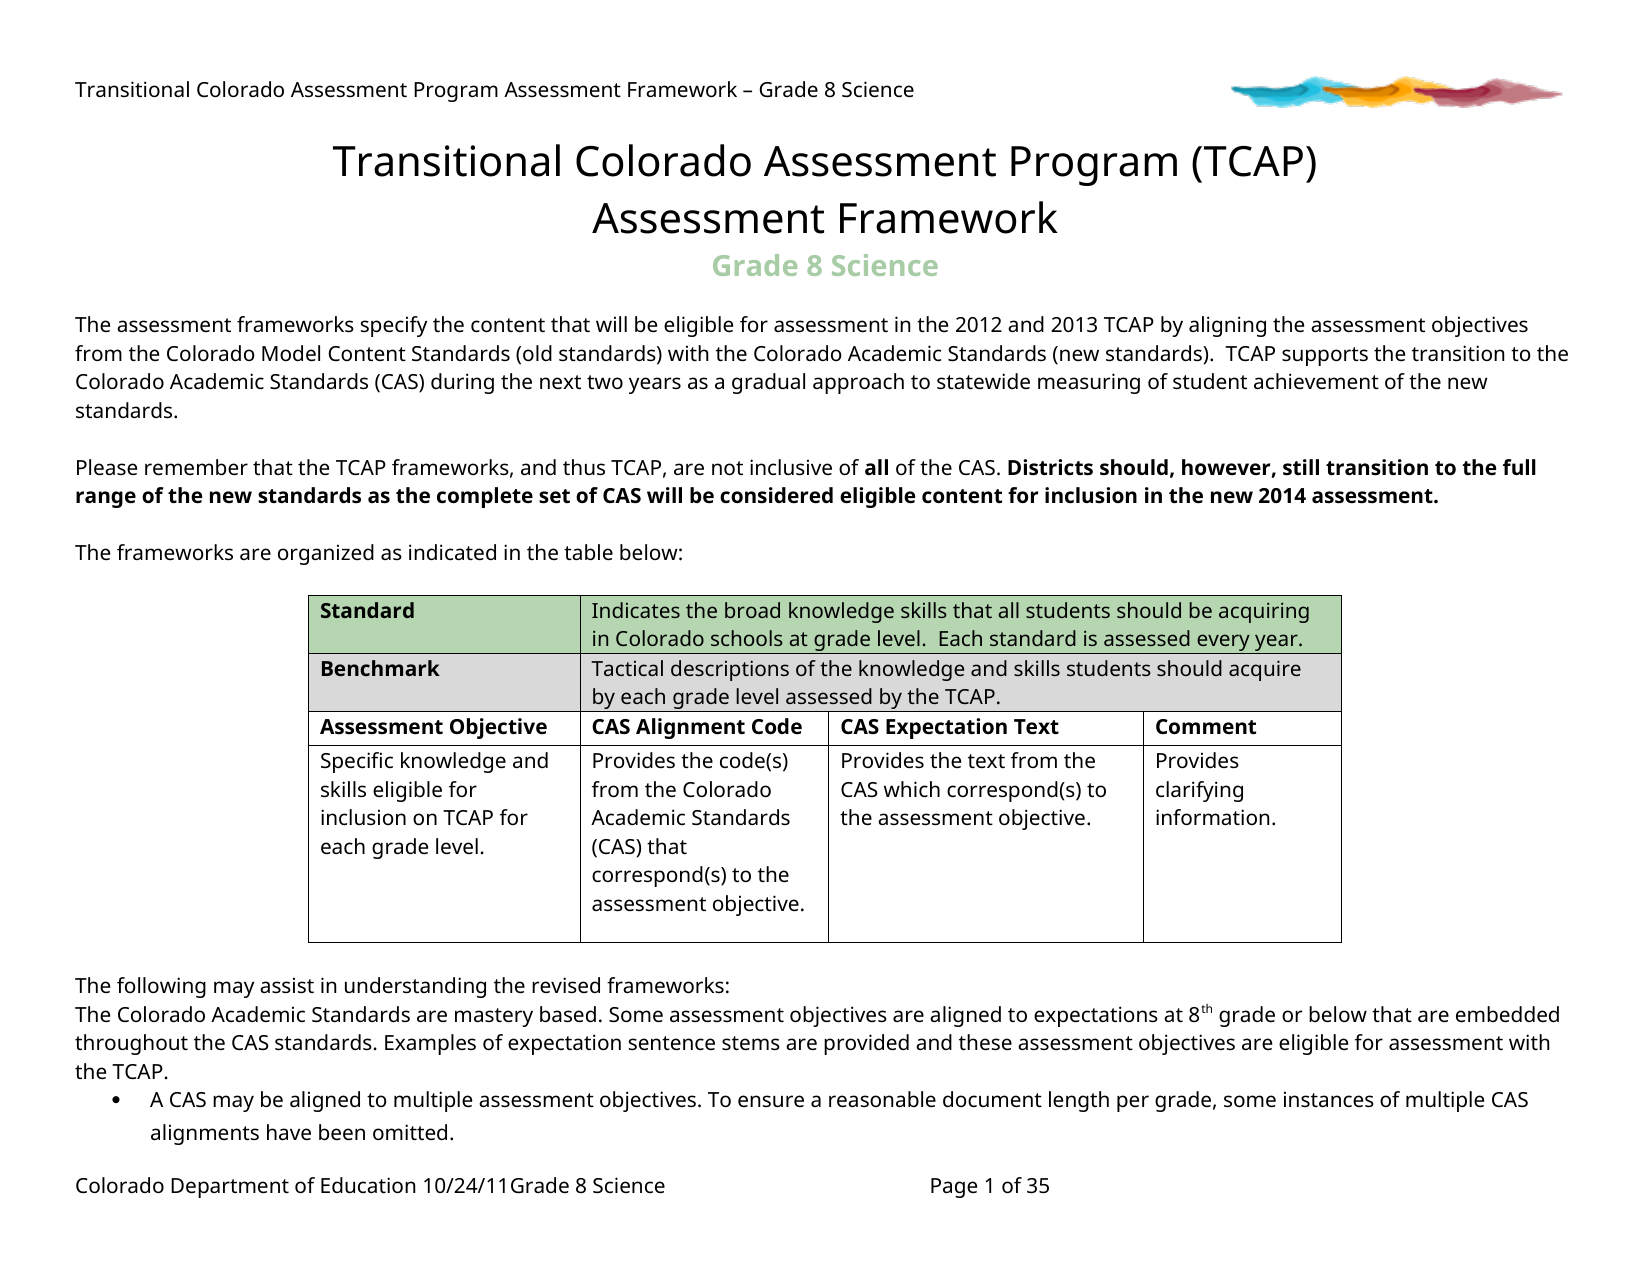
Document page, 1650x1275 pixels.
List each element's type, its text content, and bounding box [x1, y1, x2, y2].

text Grade 8 Science [75, 245, 1575, 285]
text The following may assist in understanding the revised frameworks: [75, 972, 1575, 1000]
table_header Indicates the broad knowledge skills that all students should be acquiring in Colorado schools at grade level. Each standard is assessed every year. [581, 596, 1341, 653]
table_cell Provides clarifying information. [1144, 746, 1341, 942]
table_cell Tactical descriptions of the knowledge and skills students should acquire by each grade level assessed by the TCAP. [581, 654, 1341, 711]
text Transitional Colorado Assessment Program (TCAP) [75, 132, 1575, 189]
table_cell Provides the text from the CAS which correspond(s) to the assessment objective. [829, 746, 1143, 942]
table_cell Specific knowledge and skills eligible for inclusion on TCAP for each grade level. [309, 746, 580, 942]
table_cell Assessment Objective [309, 712, 580, 745]
table_cell Comment [1144, 712, 1341, 745]
table_cell CAS Alignment Code [581, 712, 828, 745]
table_cell CAS Expectation Text [829, 712, 1143, 745]
text Please remember that the TCAP frameworks, and thus TCAP, are not inclusive of all of the CAS. Districts should, however, still transition to the full range of the new standards as the complete set of CAS will be considered eligible content for inclusion in the new 2014 assessment. [75, 453, 1575, 510]
table_cell Benchmark [309, 654, 580, 711]
table_cell Provides the code(s) from the Colorado Academic Standards (CAS) that correspond(s) to the assessment objective. [581, 746, 828, 942]
table_header Standard [309, 596, 580, 653]
text The Colorado Academic Standards are mastery based. Some assessment objectives are aligned to expectations at 8th grade or below that are embedded throughout the CAS standards. Examples of expectation sentence stems are provided and these assessment objectives are eligible for assessment with the TCAP. [75, 1000, 1575, 1085]
list A CAS may be aligned to multiple assessment objectives. To ensure a reasonable document length per grade, some instances of multiple CAS alignments have been omitted. [112, 1085, 1575, 1146]
text The frameworks are organized as indicated in the table below: [75, 538, 1575, 567]
text Assessment Framework [75, 189, 1575, 245]
text The assessment frameworks specify the content that will be eligible for assessment in the 2012 and 2013 TCAP by aligning the assessment objectives from the Colorado Model Content Standards (old standards) with the Colorado Academic Standards (new standards). TCAP supports the transition to the Colorado Academic Standards (CAS) during the next two years as a gradual approach to statewide measuring of student achievement of the new standards. [75, 311, 1575, 424]
